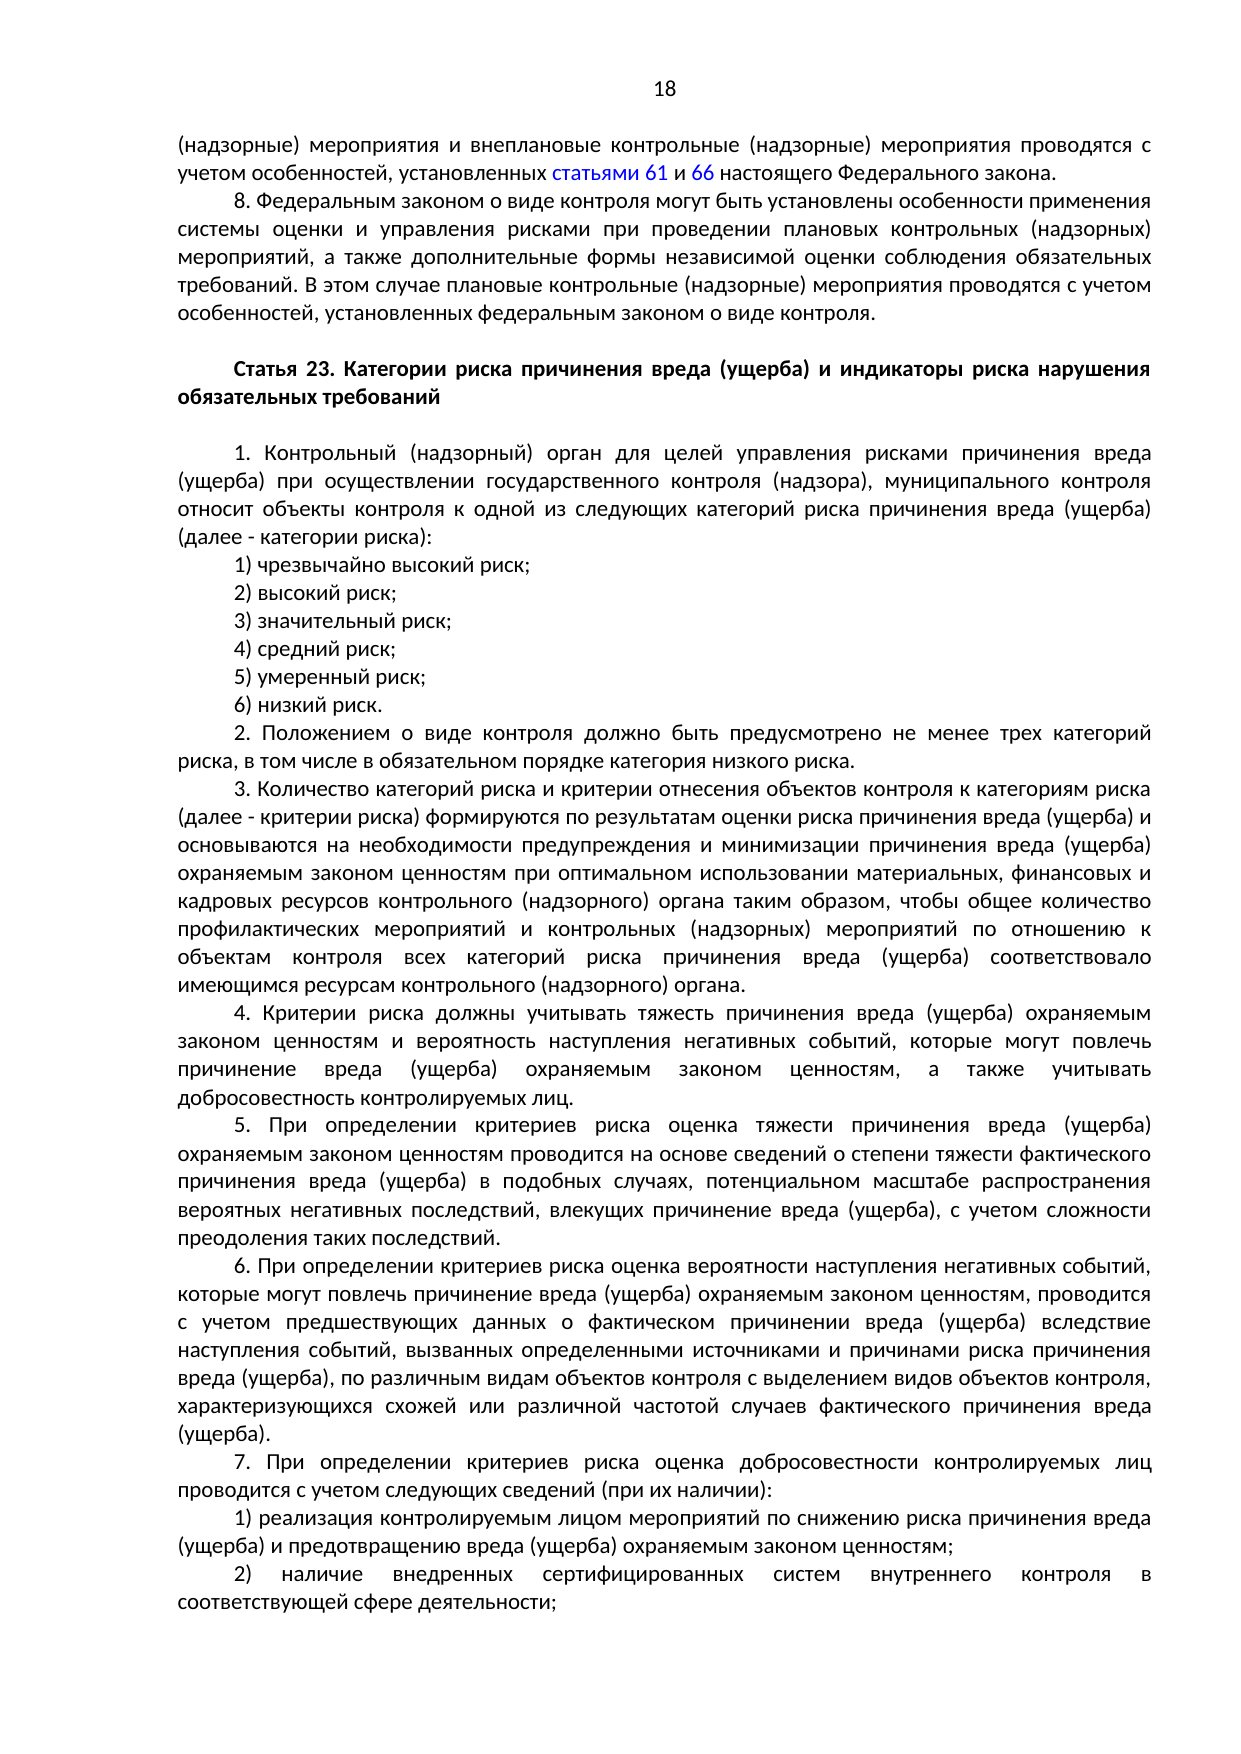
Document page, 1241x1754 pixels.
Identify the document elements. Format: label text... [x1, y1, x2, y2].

text 3) значительный риск; [177, 606, 1152, 634]
text 5) умеренный риск; [177, 662, 1152, 690]
text 8. Федеральным законом о виде контроля могут быть установлены особенности применения системы оценки и управления рисками при проведении плановых контрольных (надзорных) мероприятий, а также дополнительные формы независимой оценки соблюдения обязательных требований. В этом случае плановые контрольные (надзорные) мероприятия проводятся с учетом особенностей, установленных федеральным законом о виде контроля. [177, 186, 1152, 326]
text 5. При определении критериев риска оценка тяжести причинения вреда (ущерба) охраняемым законом ценностям проводится на основе сведений о степени тяжести фактического причинения вреда (ущерба) в подобных случаях, потенциальном масштабе распространения вероятных негативных последствий, влекущих причинение вреда (ущерба), с учетом сложности преодоления таких последствий. [177, 1111, 1152, 1251]
text 2) наличие внедренных сертифицированных систем внутреннего контроля в соответствующей сфере деятельности; [177, 1559, 1152, 1615]
text 6) низкий риск. [177, 690, 1152, 718]
text 1) реализация контролируемым лицом мероприятий по снижению риска причинения вреда (ущерба) и предотвращению вреда (ущерба) охраняемым законом ценностям; [177, 1503, 1152, 1559]
text 1. Контрольный (надзорный) орган для целей управления рисками причинения вреда (ущерба) при осуществлении государственного контроля (надзора), муниципального контроля относит объекты контроля к одной из следующих категорий риска причинения вреда (ущерба) (далее - категории риска): [177, 438, 1152, 550]
text 2) высокий риск; [177, 578, 1152, 606]
text 4) средний риск; [177, 634, 1152, 662]
title Статья 23. Категории риска причинения вреда (ущерба) и индикаторы риска нарушения обязательных требований [177, 354, 1152, 410]
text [177, 130, 1152, 186]
text 2. Положением о виде контроля должно быть предусмотрено не менее трех категорий риска, в том числе в обязательном порядке категория низкого риска. [177, 718, 1152, 774]
text 1) чрезвычайно высокий риск; [177, 550, 1152, 578]
text 4. Критерии риска должны учитывать тяжесть причинения вреда (ущерба) охраняемым законом ценностям и вероятность наступления негативных событий, которые могут повлечь причинение вреда (ущерба) охраняемым законом ценностям, а также учитывать добросовестность контролируемых лиц. [177, 998, 1152, 1111]
text 3. Количество категорий риска и критерии отнесения объектов контроля к категориям риска (далее - критерии риска) формируются по результатам оценки риска причинения вреда (ущерба) и основываются на необходимости предупреждения и минимизации причинения вреда (ущерба) охраняемым законом ценностям при оптимальном использовании материальных, финансовых и кадровых ресурсов контрольного (надзорного) органа таким образом, чтобы общее количество профилактических мероприятий и контрольных (надзорных) мероприятий по отношению к объектам контроля всех категорий риска причинения вреда (ущерба) соответствовало имеющимся ресурсам контрольного (надзорного) органа. [177, 774, 1152, 998]
text 7. При определении критериев риска оценка добросовестности контролируемых лиц проводится с учетом следующих сведений (при их наличии): [177, 1447, 1152, 1503]
text 6. При определении критериев риска оценка вероятности наступления негативных событий, которые могут повлечь причинение вреда (ущерба) охраняемым законом ценностям, проводится с учетом предшествующих данных о фактическом причинении вреда (ущерба) вследствие наступления событий, вызванных определенными источниками и причинами риска причинения вреда (ущерба), по различным видам объектов контроля с выделением видов объектов контроля, характеризующихся схожей или различной частотой случаев фактического причинения вреда (ущерба). [177, 1251, 1152, 1447]
